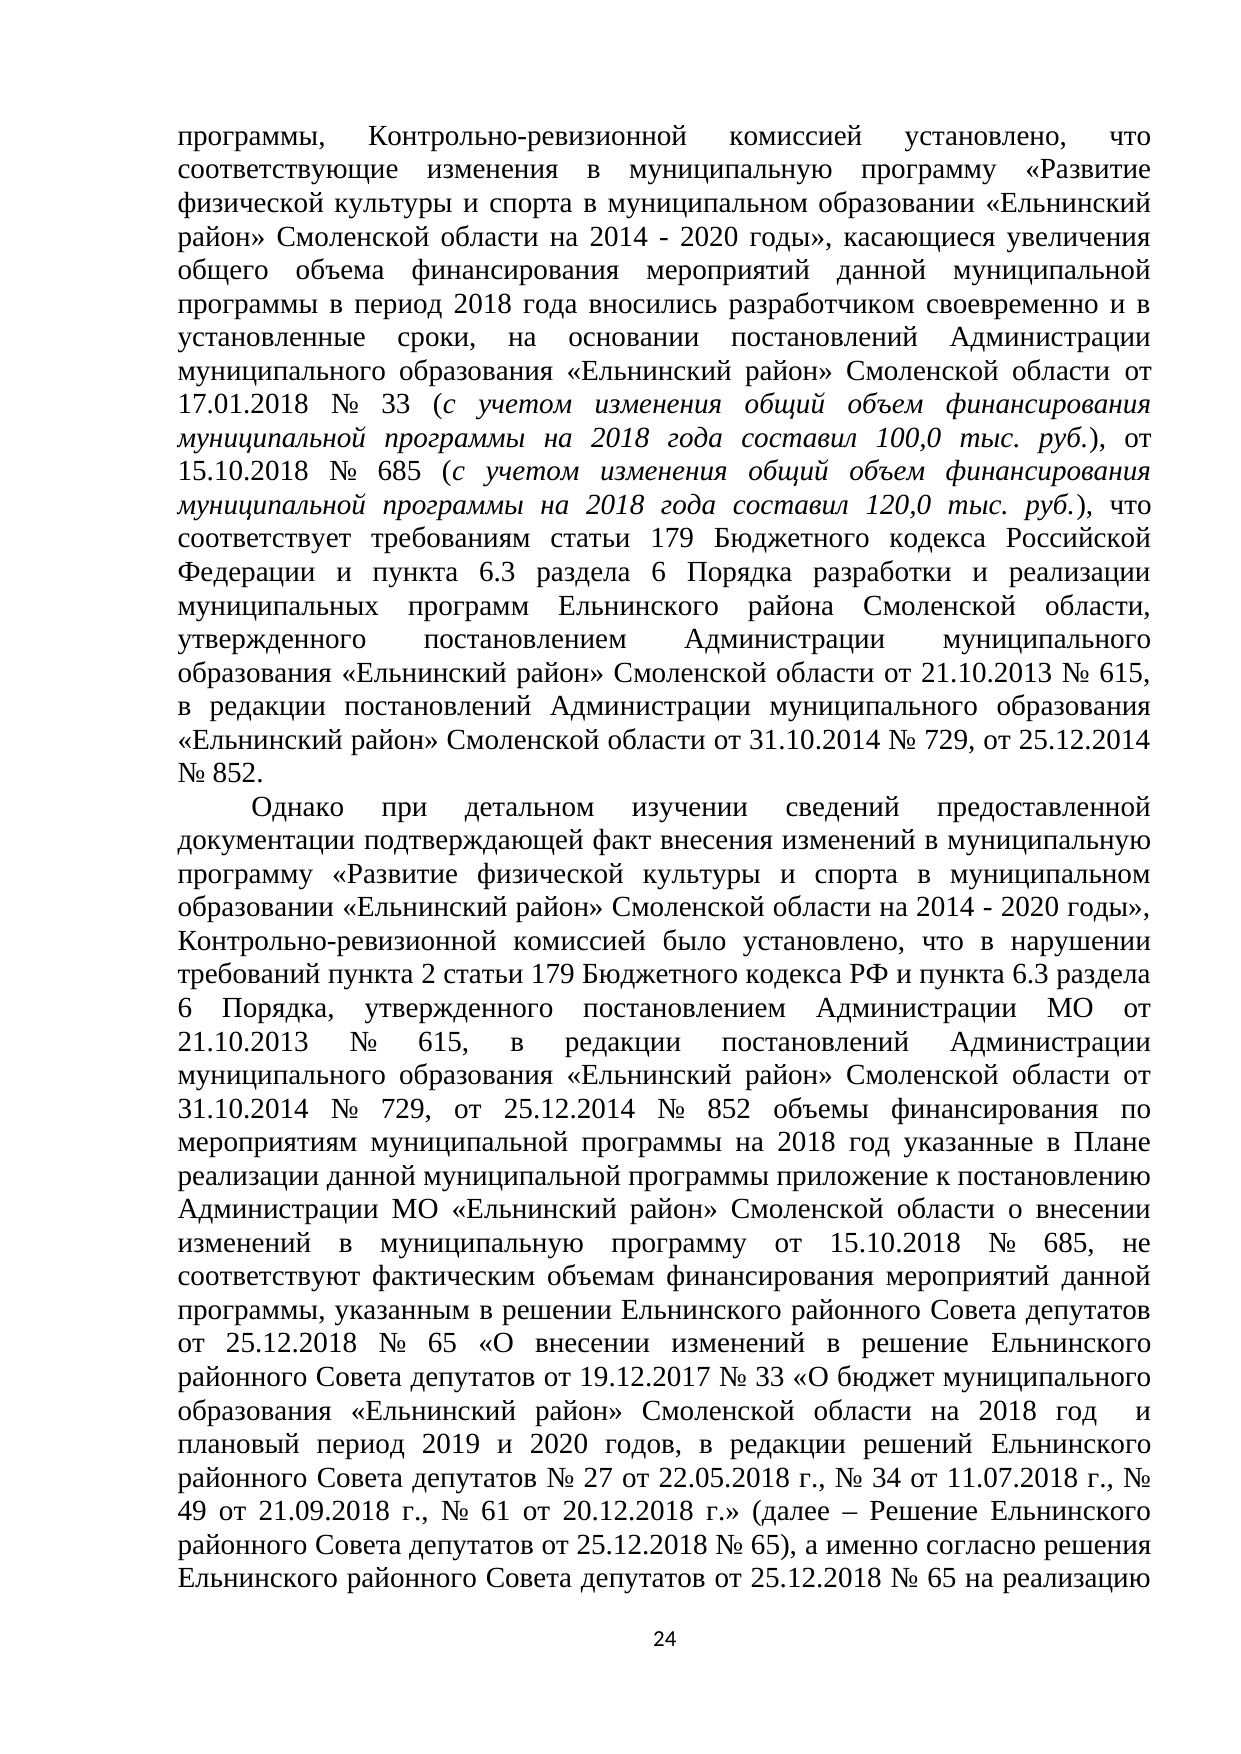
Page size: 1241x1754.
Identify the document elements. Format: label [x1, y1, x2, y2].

text [177, 118, 1152, 789]
text [177, 789, 1152, 1594]
